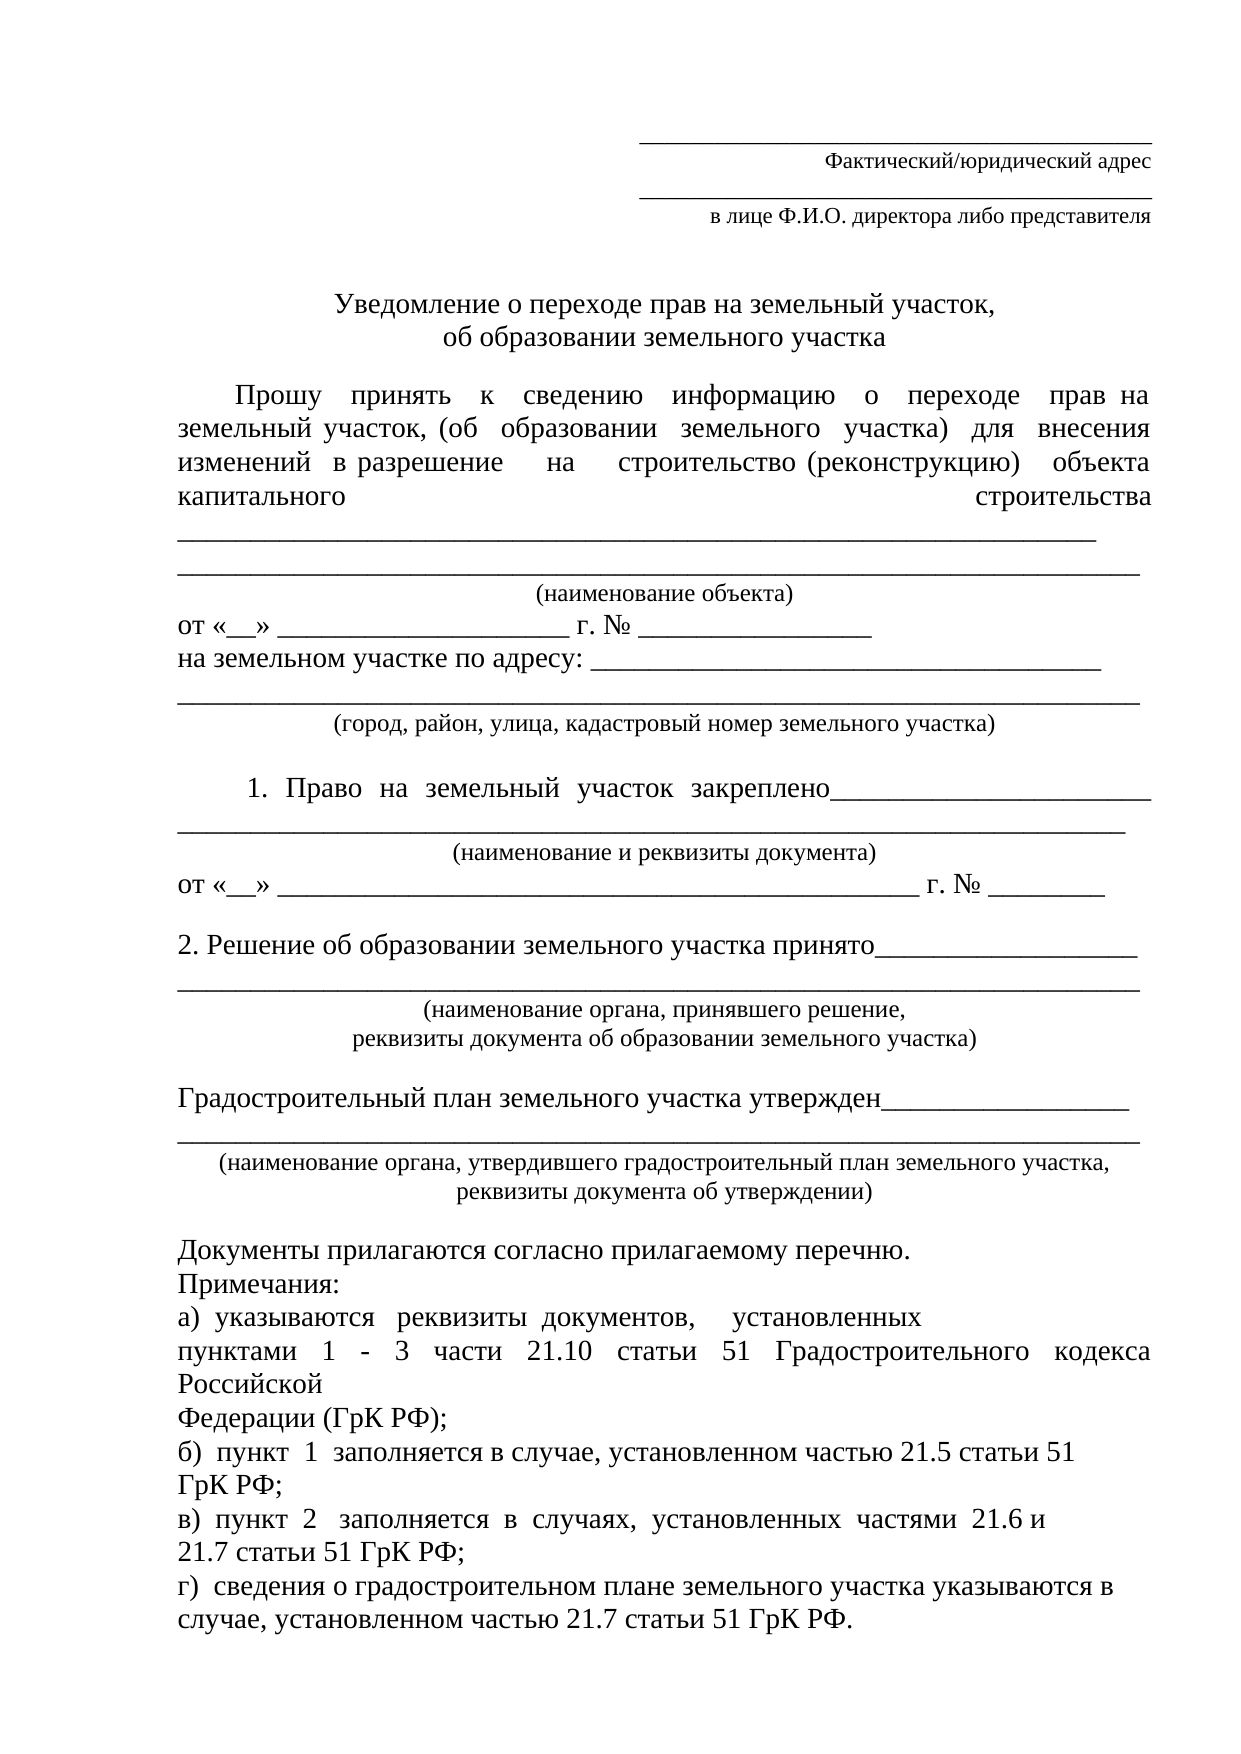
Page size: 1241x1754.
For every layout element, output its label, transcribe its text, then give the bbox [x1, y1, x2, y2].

text __________________________________________________________________ [177, 961, 1152, 994]
text 2. Решение об образовании земельного участка принято__________________ [177, 927, 1152, 961]
text от «__» ____________________________________________ г. № ________ [177, 866, 1152, 899]
text а) указываются реквизиты документов, установленных [177, 1299, 1152, 1333]
text Прошу принять к сведению информацию о переходе прав на земельный участок, (об образовании земельного участка) для внесения изменений в разрешение на строительство (реконструкцию) объекта капитального строительства _______________________________________________________________ [177, 377, 1152, 545]
text от «__» ____________________ г. № ________________ [177, 607, 1152, 641]
text г) сведения о градостроительном плане земельного участка указываются в [177, 1568, 1152, 1601]
text Градостроительный план земельного участка утвержден_________________ [177, 1080, 1152, 1113]
text Примечания: [177, 1266, 1152, 1299]
text Уведомление о переходе прав на земельный участок, [177, 286, 1152, 319]
text в) пункт 2 заполняется в случаях, установленных частями 21.6 и [177, 1501, 1152, 1534]
text реквизиты документа об утверждении) [177, 1176, 1152, 1204]
text (наименование органа, утвердившего градостроительный план земельного участка, [177, 1147, 1152, 1176]
text на земельном участке по адресу: ___________________________________ [177, 641, 1152, 674]
text Фактический/юридический адрес [177, 147, 1152, 173]
text б) пункт 1 заполняется в случае, установленном частью 21.5 статьи 51 [177, 1434, 1152, 1467]
text __________________________________________________________________ [177, 674, 1152, 708]
text (город, район, улица, кадастровый номер земельного участка) [177, 708, 1152, 736]
text 21.7 статьи 51 ГрК РФ; [177, 1534, 1152, 1568]
text __________________________________________________________________ [177, 545, 1152, 578]
text в лице Ф.И.О. директора либо представителя [177, 202, 1152, 228]
text (наименование объекта) [177, 578, 1152, 607]
text случае, установленном частью 21.7 статьи 51 ГрК РФ. [177, 1601, 1152, 1635]
text ГрК РФ; [177, 1467, 1152, 1501]
text реквизиты документа об образовании земельного участка) [177, 1023, 1152, 1052]
text (наименование органа, принявшего решение, [177, 994, 1152, 1023]
text Документы прилагаются согласно прилагаемому перечню. [177, 1232, 1152, 1266]
text Федерации (ГрК РФ); [177, 1400, 1152, 1434]
text __________________________________________________________________ [177, 1113, 1152, 1147]
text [177, 118, 1152, 147]
text пунктами 1 - 3 части 21.10 статьи 51 Градостроительного кодекса Российской [177, 1333, 1152, 1400]
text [177, 173, 1152, 202]
text об образовании земельного участка [177, 319, 1152, 353]
text 1. Право на земельный участок закреплено______________________ _________________________________________________________________ [177, 770, 1152, 837]
text (наименование и реквизиты документа) [177, 837, 1152, 866]
